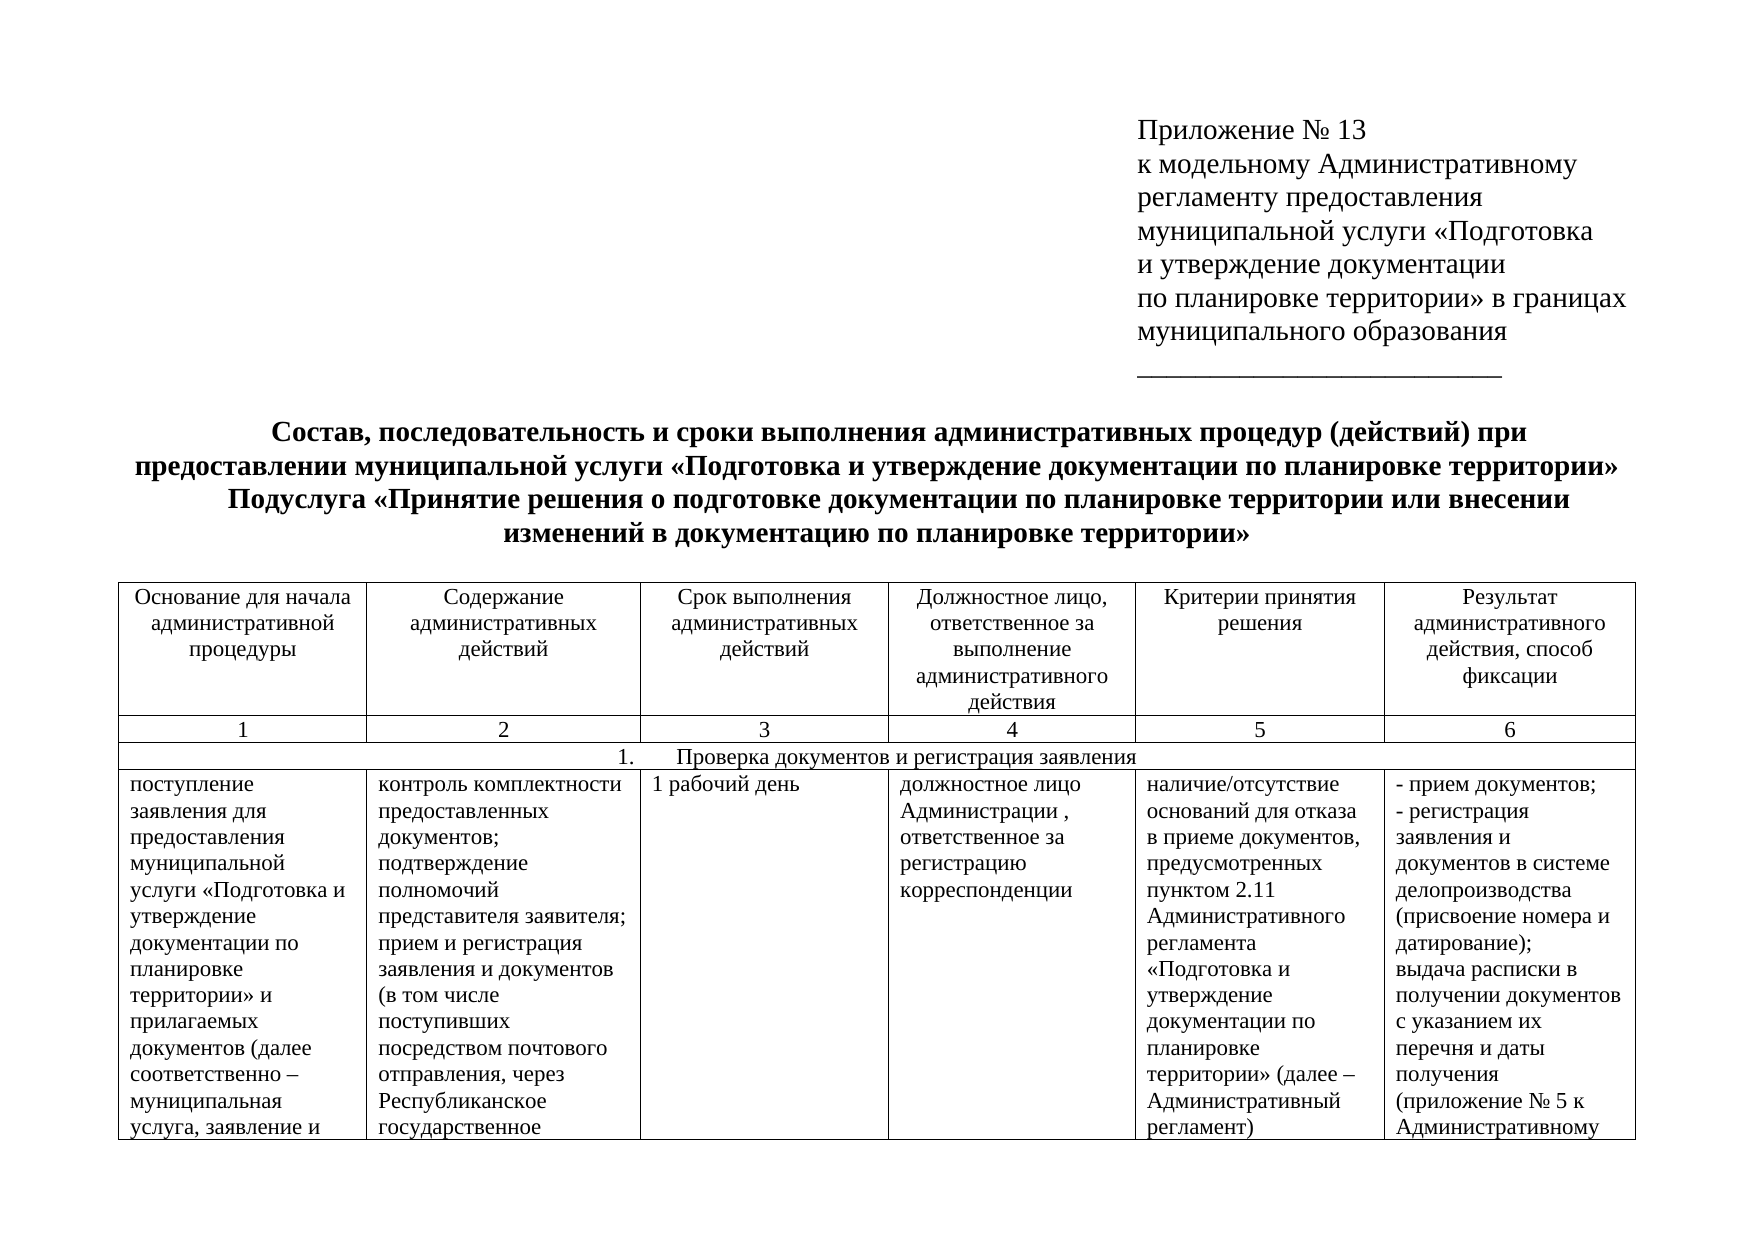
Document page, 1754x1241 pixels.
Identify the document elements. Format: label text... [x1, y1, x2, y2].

text Подуслуга «Принятие решения о подготовке документации по планировке территории или внесении изменений в документацию по планировке территории» [118, 481, 1636, 548]
table_cell 1 [119, 716, 366, 742]
table_header Критерии принятия решения [1136, 583, 1384, 714]
text Приложение № 13 [1137, 112, 1636, 146]
table_cell должностное лицо Администрации , ответственное за регистрацию корреспонденции [889, 770, 1135, 1139]
text по планировке территории» в границах муниципального образования _________________________ [1137, 280, 1636, 381]
text к модельному Административному регламенту предоставления муниципальной услуги «Подготовка [1137, 146, 1636, 246]
table_header Должностное лицо, ответственное за выполнение административного действия [889, 583, 1135, 714]
table_header Срок выполнения административных действий [641, 583, 888, 714]
table_header Результат административного действия, способ фиксации [1385, 583, 1635, 714]
table_header Содержание административных действий [367, 583, 640, 714]
table_cell 6 [1385, 716, 1635, 742]
table_cell 5 [1136, 716, 1384, 742]
text и утверждение документации [1137, 246, 1636, 280]
table_header Основание для начала административной процедуры [119, 583, 366, 714]
table_cell Проверка документов и регистрация заявления [119, 743, 1635, 769]
table_cell 1 рабочий день [641, 770, 888, 1139]
table_cell 4 [889, 716, 1135, 742]
table_cell 3 [641, 716, 888, 742]
text Состав, последовательность и сроки выполнения административных процедур (действий) при предоставлении муниципальной услуги «Подготовка и утверждение документации по планировке территории» [118, 414, 1636, 481]
table_cell 2 [367, 716, 640, 742]
